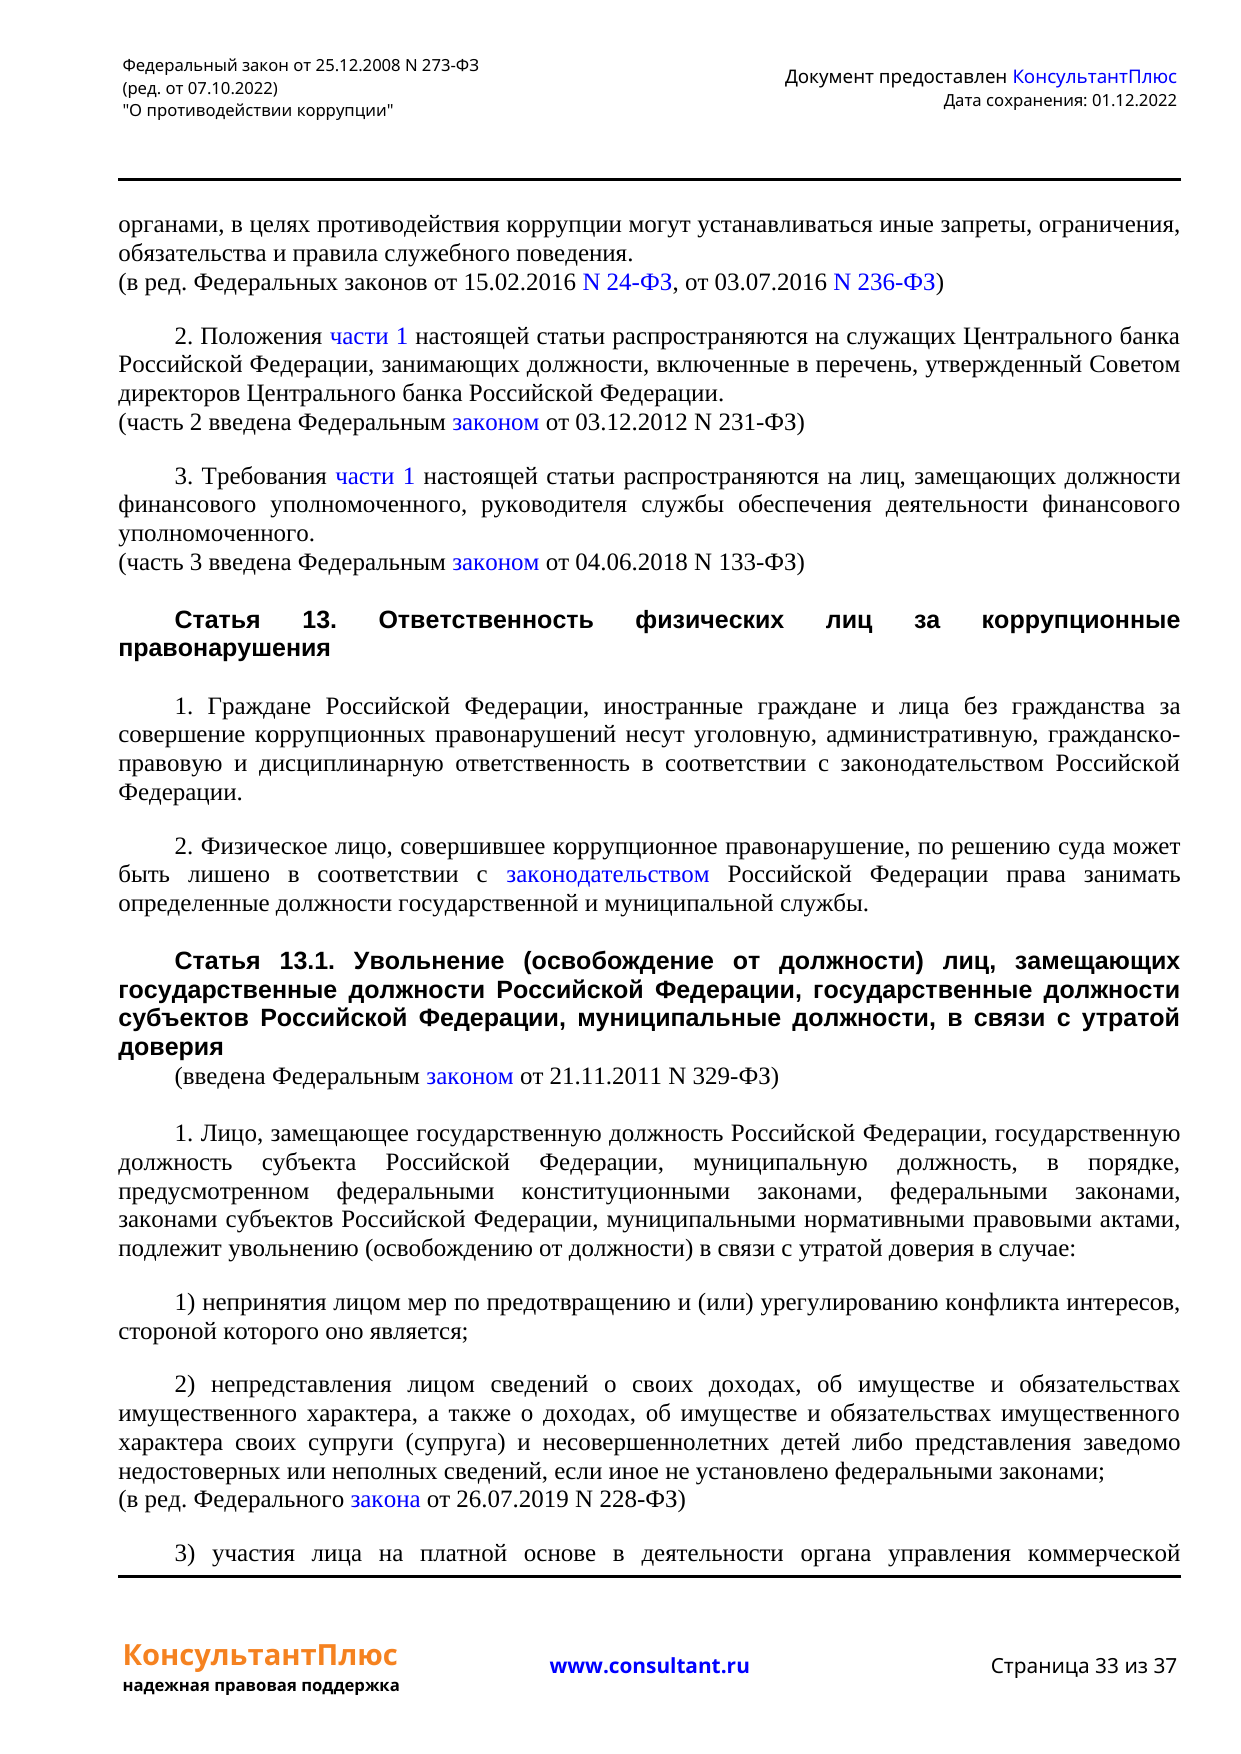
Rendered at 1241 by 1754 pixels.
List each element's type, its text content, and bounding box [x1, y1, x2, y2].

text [118, 1538, 1181, 1567]
text (введена Федеральным законом от 21.11.2011 N 329-ФЗ) [118, 1061, 1181, 1089]
text (в ред. Федеральных законов от 15.02.2016 N 24-ФЗ, от 03.07.2016 N 236-ФЗ) [118, 267, 1181, 296]
text 3. Требования части 1 настоящей статьи распространяются на лиц, замещающих должности финансового уполномоченного, руководителя службы обеспечения деятельности финансового уполномоченного. [118, 461, 1181, 547]
title Статья 13.1. Увольнение (освобождение от должности) лиц, замещающих государственные должности Российской Федерации, государственные должности субъектов Российской Федерации, муниципальные должности, в связи с утратой доверия [118, 946, 1181, 1061]
text (в ред. Федерального закона от 26.07.2019 N 228-ФЗ) [118, 1484, 1181, 1513]
text 2) непредставления лицом сведений о своих доходах, об имуществе и обязательствах имущественного характера, а также о доходах, об имуществе и обязательствах имущественного характера своих супруги (супруга) и несовершеннолетних детей либо представления заведомо недостоверных или неполных сведений, если иное не установлено федеральными законами; [118, 1369, 1181, 1484]
text 1. Лицо, замещающее государственную должность Российской Федерации, государственную должность субъекта Российской Федерации, муниципальную должность, в порядке, предусмотренном федеральными конституционными законами, федеральными законами, законами субъектов Российской Федерации, муниципальными нормативными правовыми актами, подлежит увольнению (освобождению от должности) в связи с утратой доверия в случае: [118, 1118, 1181, 1262]
text 2. Положения части 1 настоящей статьи распространяются на служащих Центрального банка Российской Федерации, занимающих должности, включенные в перечень, утвержденный Советом директоров Центрального банка Российской Федерации. [118, 321, 1181, 407]
text (часть 3 введена Федеральным законом от 04.06.2018 N 133-ФЗ) [118, 547, 1181, 576]
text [118, 209, 1181, 267]
text 2. Физическое лицо, совершившее коррупционное правонарушение, по решению суда может быть лишено в соответствии с законодательством Российской Федерации права занимать определенные должности государственной и муниципальной службы. [118, 831, 1181, 917]
title Статья 13. Ответственность физических лиц за коррупционные правонарушения [118, 604, 1181, 662]
text (часть 2 введена Федеральным законом от 03.12.2012 N 231-ФЗ) [118, 407, 1181, 436]
text 1. Граждане Российской Федерации, иностранные граждане и лица без гражданства за совершение коррупционных правонарушений несут уголовную, административную, гражданско-правовую и дисциплинарную ответственность в соответствии с законодательством Российской Федерации. [118, 691, 1181, 806]
text 1) непринятия лицом мер по предотвращению и (или) урегулированию конфликта интересов, стороной которого оно является; [118, 1287, 1181, 1344]
